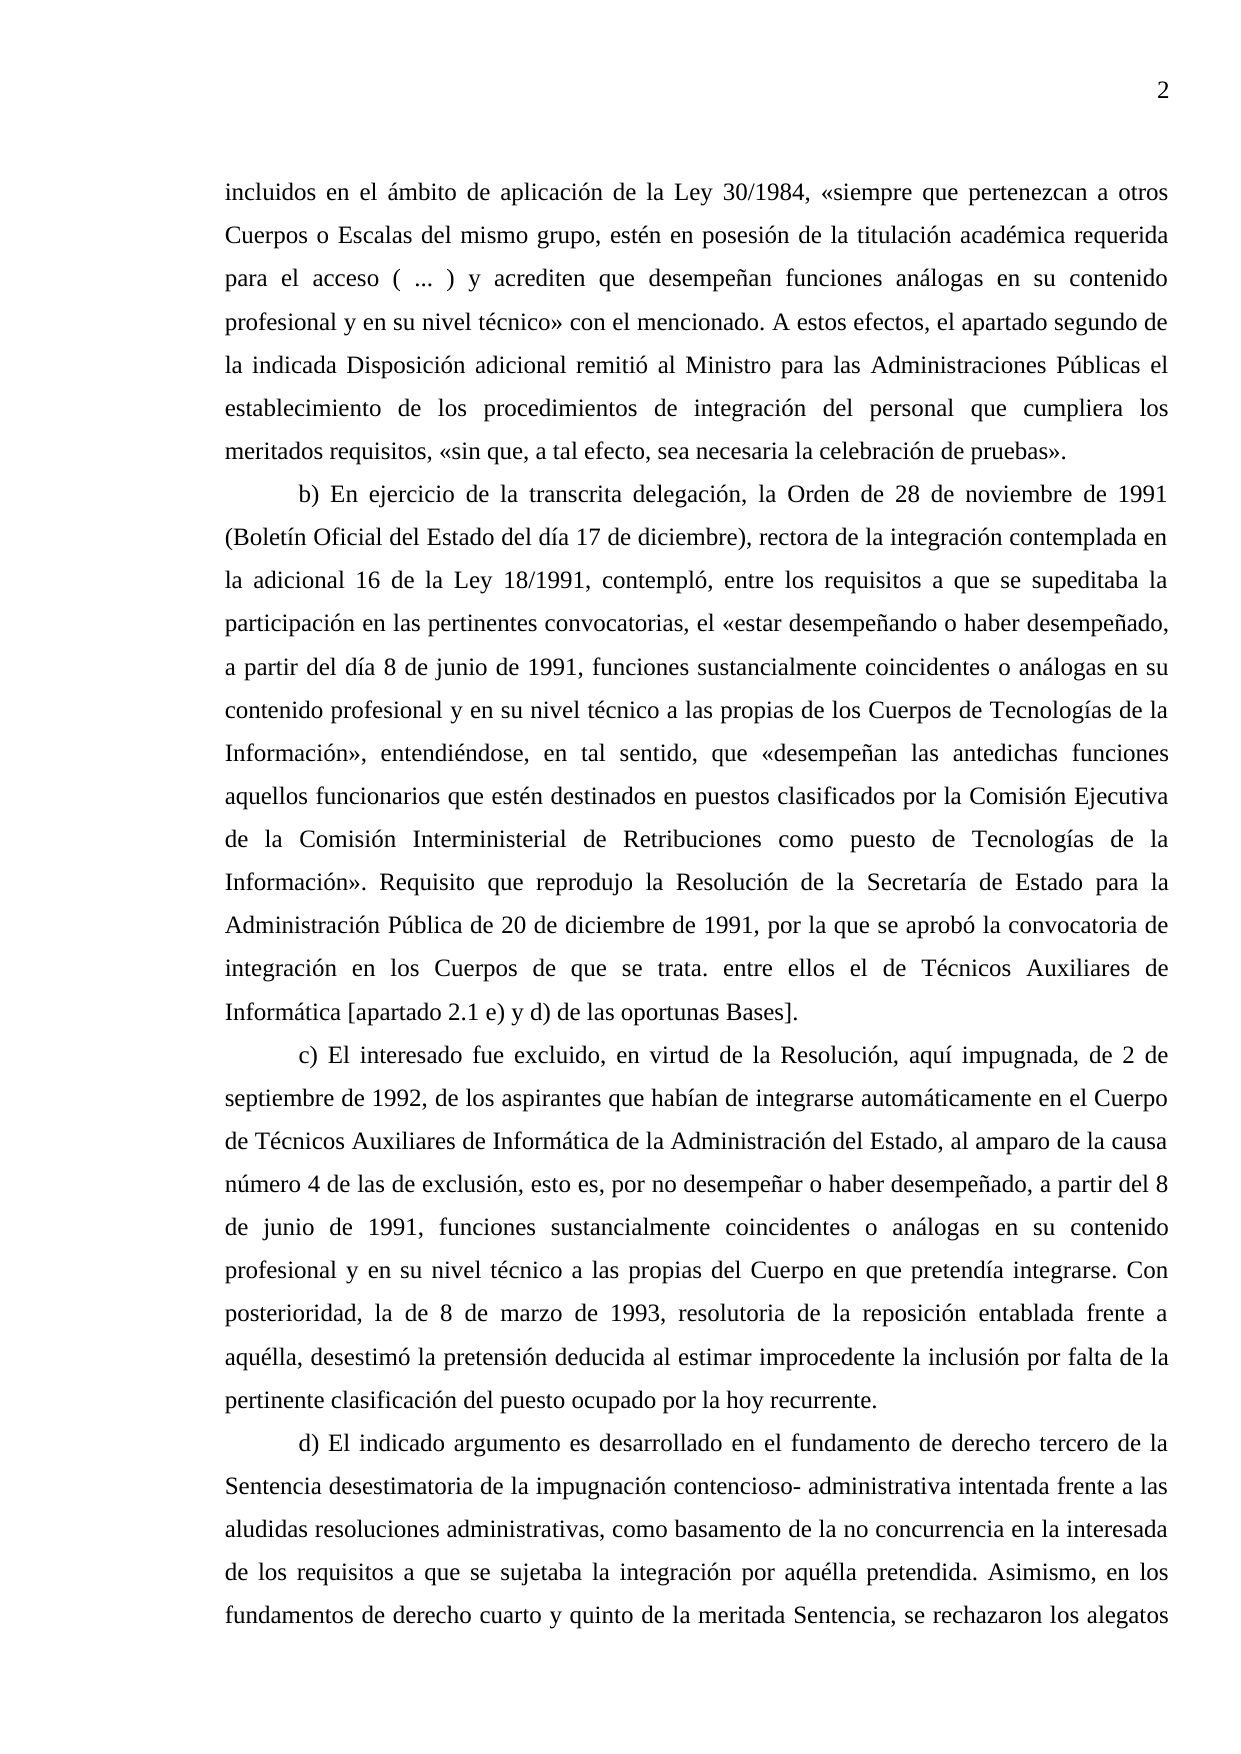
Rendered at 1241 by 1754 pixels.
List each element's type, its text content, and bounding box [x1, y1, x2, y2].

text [224, 177, 1169, 465]
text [224, 1428, 1169, 1629]
text b) En ejercicio de la transcrita delegación, la Orden de 28 de noviembre de 1991 (Boletín Oficial del Estado del día 17 de diciembre), rectora de la integración contemplada en la adicional 16 de la Ley 18/1991, contempló, entre los requisitos a que se supeditaba la participación en las pertinentes convocatorias, el «estar desempeñando o haber desempeñado, a partir del día 8 de junio de 1991, funciones sustancialmente coincidentes o análogas en su contenido profesional y en su nivel técnico a las propias de los Cuerpos de Tecnologías de la Información», entendiéndose, en tal sentido, que «desempeñan las antedichas funciones aquellos funcionarios que estén destinados en puestos clasificados por la Comisión Ejecutiva de la Comisión Interministerial de Retribuciones como puesto de Tecnologías de la Información». Requisito que reprodujo la Resolución de la Secretaría de Estado para la Administración Pública de 20 de diciembre de 1991, por la que se aprobó la convocatoria de integración en los Cuerpos de que se trata. entre ellos el de Técnicos Auxiliares de Informática [apartado 2.1 e) y d) de las oportunas Bases]. [224, 479, 1169, 1025]
text c) El interesado fue excluido, en virtud de la Resolución, aquí impugnada, de 2 de septiembre de 1992, de los aspirantes que habían de integrarse automáticamente en el Cuerpo de Técnicos Auxiliares de Informática de la Administración del Estado, al amparo de la causa número 4 de las de exclusión, esto es, por no desempeñar o haber desempeñado, a partir del 8 de junio de 1991, funciones sustancialmente coincidentes o análogas en su contenido profesional y en su nivel técnico a las propias del Cuerpo en que pretendía integrarse. Con posterioridad, la de 8 de marzo de 1993, resolutoria de la reposición entablada frente a aquélla, desestimó la pretensión deducida al estimar improcedente la inclusión por falta de la pertinente clasificación del puesto ocupado por la hoy recurrente. [224, 1040, 1169, 1413]
